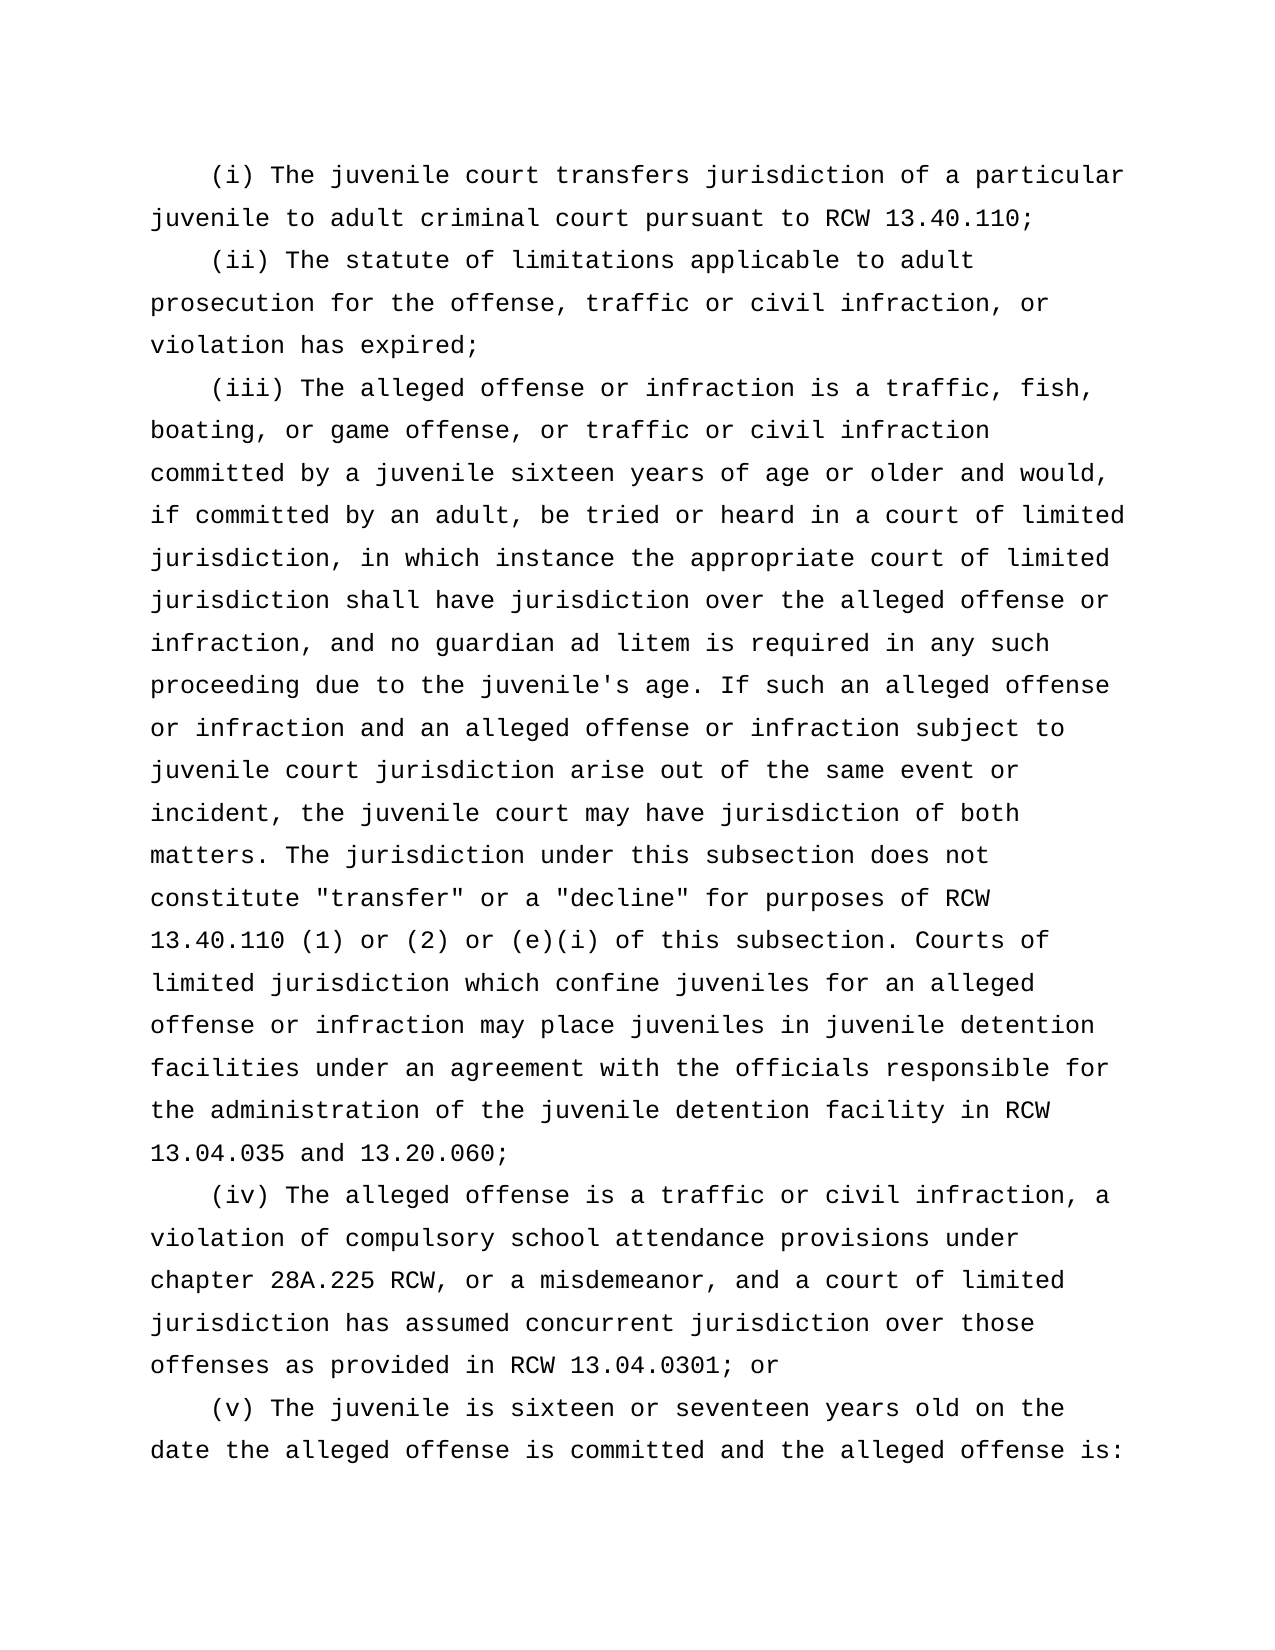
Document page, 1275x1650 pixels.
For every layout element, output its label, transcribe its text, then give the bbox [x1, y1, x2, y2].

text (v) The juvenile is sixteen or seventeen years old on the date the alleged offense is committed and the alleged offense is: [150, 1382, 1125, 1467]
text (iv) The alleged offense is a traffic or civil infraction, a violation of compulsory school attendance provisions under chapter 28A.225 RCW, or a misdemeanor, and a court of limited jurisdiction has assumed concurrent jurisdiction over those offenses as provided in RCW 13.04.0301; or [150, 1170, 1125, 1382]
text (i) The juvenile court transfers jurisdiction of a particular juvenile to adult criminal court pursuant to RCW 13.40.110; [150, 150, 1125, 235]
text (ii) The statute of limitations applicable to adult prosecution for the offense, traffic or civil infraction, or violation has expired; [150, 235, 1125, 362]
text (iii) The alleged offense or infraction is a traffic, fish, boating, or game offense, or traffic or civil infraction committed by a juvenile sixteen years of age or older and would, if committed by an adult, be tried or heard in a court of limited jurisdiction, in which instance the appropriate court of limited jurisdiction shall have jurisdiction over the alleged offense or infraction, and no guardian ad litem is required in any such proceeding due to the juvenile's age. If such an alleged offense or infraction and an alleged offense or infraction subject to juvenile court jurisdiction arise out of the same event or incident, the juvenile court may have jurisdiction of both matters. The jurisdiction under this subsection does not constitute "transfer" or a "decline" for purposes of RCW 13.40.110 (1) or (2) or (e)(i) of this subsection. Courts of limited jurisdiction which confine juveniles for an alleged offense or infraction may place juveniles in juvenile detention facilities under an agreement with the officials responsible for the administration of the juvenile detention facility in RCW 13.04.035 and 13.20.060; [150, 362, 1125, 1170]
